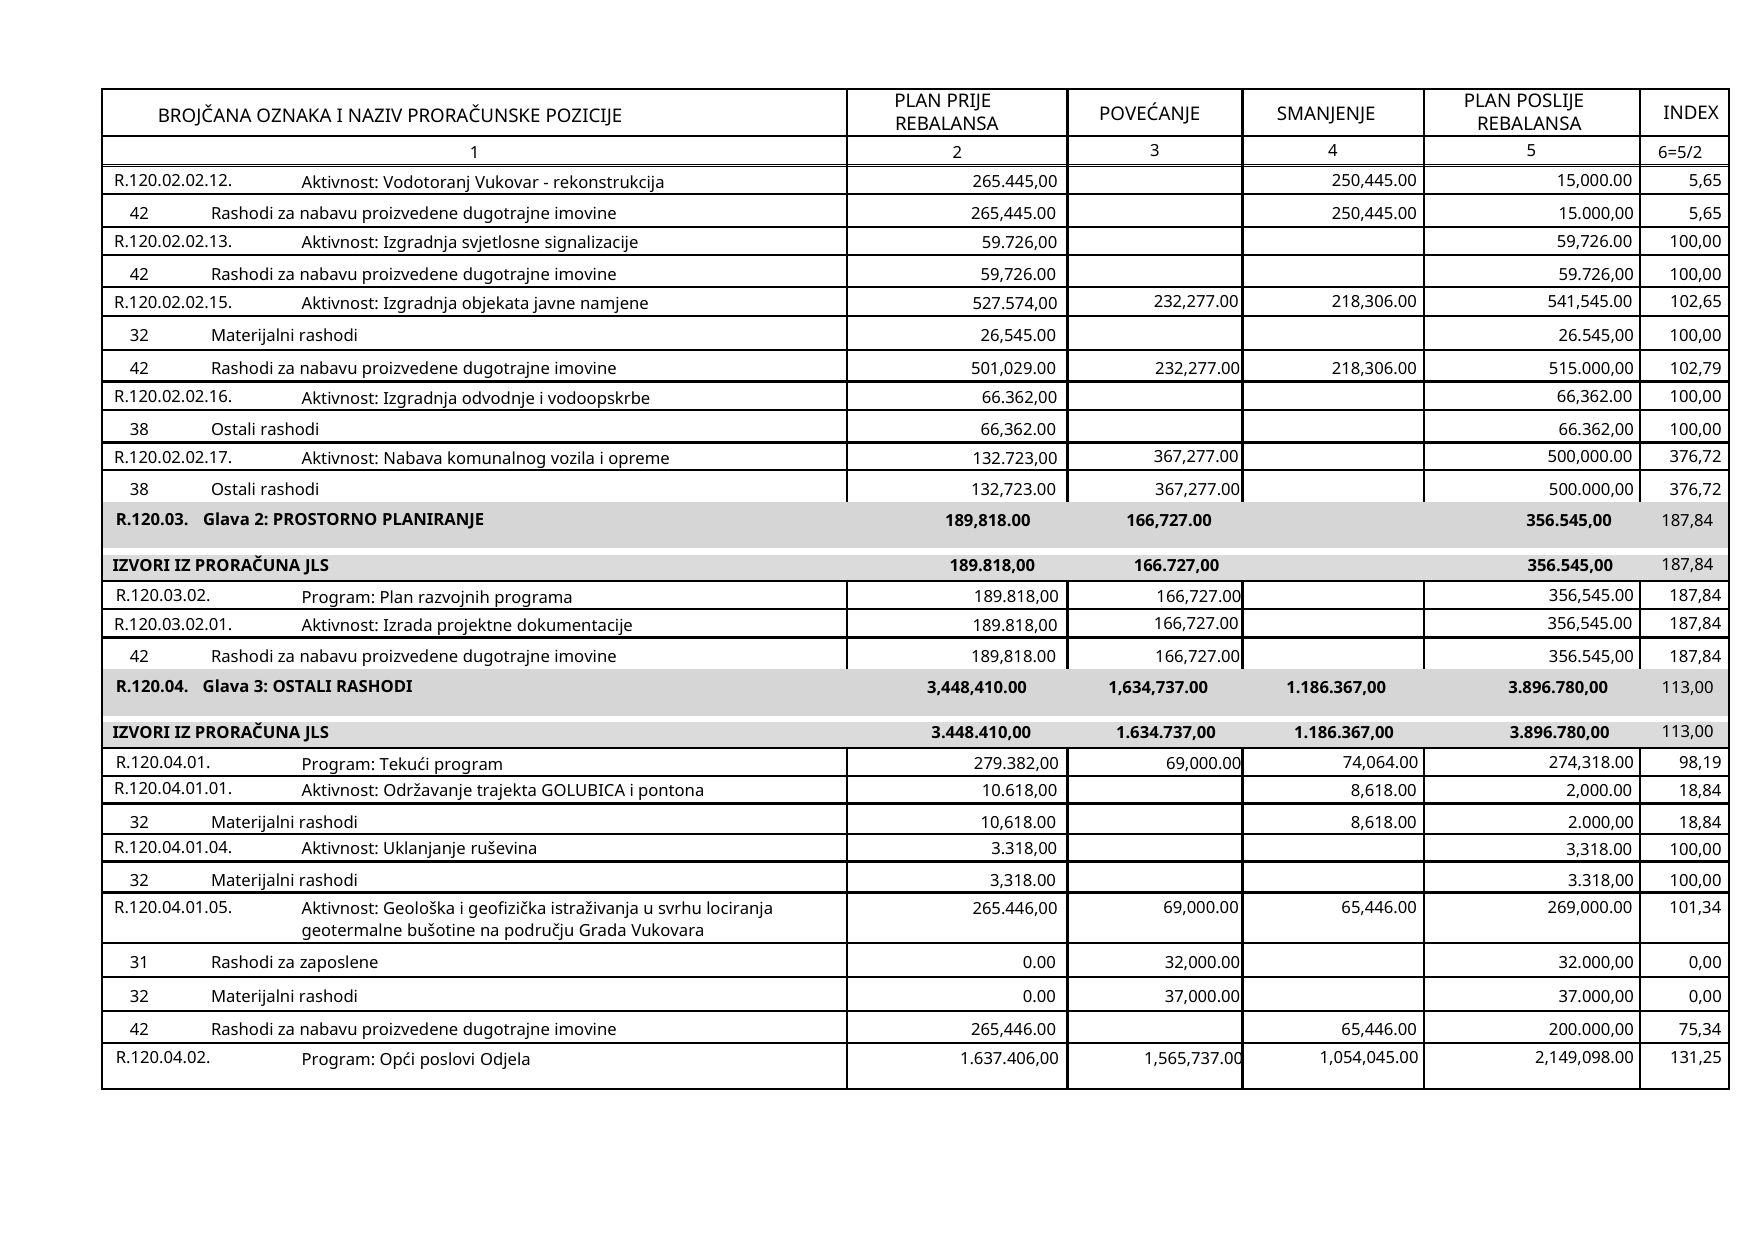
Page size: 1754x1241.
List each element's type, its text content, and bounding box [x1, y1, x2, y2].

table_cell 26,545.00 [848, 317, 1066, 348]
table_cell 38 Ostali rashodi [103, 411, 846, 441]
table_cell 232,277.00 [1069, 288, 1241, 314]
table_cell R.120.02.02.12. Aktivnost: Vodotoranj Vukovar - rekonstrukcija [103, 167, 846, 193]
table_cell [1244, 582, 1423, 608]
table_cell 232,277.00 [1069, 351, 1241, 380]
table_cell [1069, 383, 1241, 409]
table_cell 356,545.00 [1425, 610, 1639, 636]
table_cell 74,064.00 [1244, 749, 1423, 775]
table_cell 187,84 [1641, 610, 1728, 636]
table_cell R.120.04.01.05. Aktivnost: Geološka i geofizička istraživanja u svrhu lociranja geotermalne bušotine na području Grada Vukovara [103, 894, 846, 942]
table_cell R.120.04.02. Program: Opći poslovi Odjela [103, 1044, 846, 1088]
table_cell [1069, 317, 1241, 348]
table_cell [1069, 256, 1241, 286]
table_cell 166,727.00 [1069, 582, 1241, 608]
table_cell [1069, 835, 1241, 860]
table_cell [1069, 1012, 1241, 1042]
table_cell R.120.04.01.01. Aktivnost: Održavanje trajekta GOLUBICA i pontona [103, 777, 846, 802]
table_cell 367,277.00 [1069, 471, 1241, 502]
table_cell 3 [1069, 137, 1241, 164]
table_cell 367,277.00 [1069, 444, 1241, 469]
table_cell R.120.02.02.16. Aktivnost: Izgradnja odvodnje i vodoopskrbe [103, 383, 846, 409]
table_cell 66.362,00 [848, 383, 1066, 409]
table_cell 0.00 [848, 944, 1066, 976]
table_cell R.120.02.02.13. Aktivnost: Izgradnja svjetlosne signalizacije [103, 228, 846, 254]
table_cell 187,84 [1641, 639, 1728, 668]
table_header SMANJENJE [1244, 90, 1423, 135]
table_cell 10,618.00 [848, 805, 1066, 833]
table_cell 356,545.00 [1425, 582, 1639, 608]
table_cell 102,79 [1641, 351, 1728, 380]
table_cell 37.000,00 [1425, 978, 1639, 1009]
table_header INDEX [1641, 90, 1728, 135]
table_cell 3,318.00 [1425, 835, 1639, 860]
table_header PLAN PRIJE REBALANSA [848, 90, 1066, 135]
table_cell 59,726.00 [848, 256, 1066, 286]
table_cell 265.445,00 [848, 167, 1066, 193]
table_cell 69,000.00 [1069, 749, 1241, 775]
table_cell 98,19 [1641, 749, 1728, 775]
table_cell 132.723,00 [848, 444, 1066, 469]
table_cell 10.618,00 [848, 777, 1066, 802]
table_cell 2,000.00 [1425, 777, 1639, 802]
table_cell 59,726.00 [1425, 228, 1639, 254]
table_cell 189.818,00 [848, 610, 1066, 636]
table_cell 32.000,00 [1425, 944, 1639, 976]
table_cell 356.545,00 [1425, 639, 1639, 668]
table_cell 26.545,00 [1425, 317, 1639, 348]
table_cell 100,00 [1641, 835, 1728, 860]
table_cell 100,00 [1641, 863, 1728, 891]
table_cell 59.726,00 [1425, 256, 1639, 286]
table_cell 274,318.00 [1425, 749, 1639, 775]
table_cell 18,84 [1641, 777, 1728, 802]
table_cell 101,34 [1641, 894, 1728, 942]
table_cell R.120.04.01. Program: Tekući program [103, 749, 846, 775]
table_cell 5 [1425, 137, 1639, 164]
table_cell 8,618.00 [1244, 777, 1423, 802]
table_cell [1244, 944, 1423, 976]
table_cell 218,306.00 [1244, 351, 1423, 380]
table_cell 102,65 [1641, 288, 1728, 314]
table_cell 218,306.00 [1244, 288, 1423, 314]
table_cell 265,445.00 [848, 195, 1066, 226]
table_cell 66,362.00 [1425, 383, 1639, 409]
table_cell 0,00 [1641, 944, 1728, 976]
table_cell 42 Rashodi za nabavu proizvedene dugotrajne imovine [103, 639, 846, 668]
table_cell 100,00 [1641, 411, 1728, 441]
table_cell IZVORI IZ PRORAČUNA JLS 189.818,00 166.727,00 356.545,00 187,84 [103, 555, 1728, 580]
table_cell 3,318.00 [848, 863, 1066, 891]
table_cell 32 Materijalni rashodi [103, 317, 846, 348]
table_cell 1.637.406,00 [848, 1044, 1066, 1088]
table_cell 42 Rashodi za nabavu proizvedene dugotrajne imovine [103, 1012, 846, 1042]
table_cell 42 Rashodi za nabavu proizvedene dugotrajne imovine [103, 195, 846, 226]
table_cell 250,445.00 [1244, 167, 1423, 193]
table_cell 279.382,00 [848, 749, 1066, 775]
table_cell 3.318,00 [1425, 863, 1639, 891]
table_cell 376,72 [1641, 471, 1728, 502]
table_cell [1244, 639, 1423, 668]
table_cell [1244, 317, 1423, 348]
table_cell [1244, 978, 1423, 1009]
table_cell 38 Ostali rashodi [103, 471, 846, 502]
table_cell 500.000,00 [1425, 471, 1639, 502]
table_cell 31 Rashodi za zaposlene [103, 944, 846, 976]
table_cell 166,727.00 [1069, 610, 1241, 636]
table_cell [1244, 228, 1423, 254]
table_cell 1,054,045.00 [1244, 1044, 1423, 1088]
table_cell 42 Rashodi za nabavu proizvedene dugotrajne imovine [103, 256, 846, 286]
table_cell 132,723.00 [848, 471, 1066, 502]
table_cell 65,446.00 [1244, 1012, 1423, 1042]
table_cell 100,00 [1641, 317, 1728, 348]
table_cell 269,000.00 [1425, 894, 1639, 942]
table_cell 131,25 [1641, 1044, 1728, 1088]
table_cell [1069, 167, 1241, 193]
table_header PLAN POSLIJE REBALANSA [1425, 90, 1639, 135]
table_cell 500,000.00 [1425, 444, 1639, 469]
table_cell [1069, 863, 1241, 891]
table_cell 32 Materijalni rashodi [103, 978, 846, 1009]
table_cell 65,446.00 [1244, 894, 1423, 942]
table_cell [1069, 195, 1241, 226]
table_cell 100,00 [1641, 228, 1728, 254]
table_cell 515.000,00 [1425, 351, 1639, 380]
table_cell 1,565,737.00 [1069, 1044, 1241, 1088]
table_cell 250,445.00 [1244, 195, 1423, 226]
table_cell [1069, 777, 1241, 802]
table_cell [1069, 228, 1241, 254]
table_cell [1069, 805, 1241, 833]
table_cell [1244, 471, 1423, 502]
table_cell 166,727.00 [1069, 639, 1241, 668]
table_cell 187,84 [1641, 582, 1728, 608]
table_cell 32,000.00 [1069, 944, 1241, 976]
table_cell 5,65 [1641, 195, 1728, 226]
table_cell 100,00 [1641, 256, 1728, 286]
table_cell 501,029.00 [848, 351, 1066, 380]
table_cell R.120.04.01.04. Aktivnost: Uklanjanje ruševina [103, 835, 846, 860]
table_cell [1244, 863, 1423, 891]
table_header BROJČANA OZNAKA I NAZIV PRORAČUNSKE POZICIJE [103, 90, 846, 135]
table_cell [1244, 383, 1423, 409]
table_cell 18,84 [1641, 805, 1728, 833]
table_cell R.120.02.02.15. Aktivnost: Izgradnja objekata javne namjene [103, 288, 846, 314]
table_cell 37,000.00 [1069, 978, 1241, 1009]
table_cell 4 [1244, 137, 1423, 164]
table_cell 15.000,00 [1425, 195, 1639, 226]
table_cell 2 [848, 137, 1066, 164]
table_cell 59.726,00 [848, 228, 1066, 254]
table_cell [1069, 411, 1241, 441]
table_cell 3.318,00 [848, 835, 1066, 860]
table_cell 0,00 [1641, 978, 1728, 1009]
table_cell 75,34 [1641, 1012, 1728, 1042]
table_cell 69,000.00 [1069, 894, 1241, 942]
table_cell [1244, 610, 1423, 636]
table_cell 32 Materijalni rashodi [103, 863, 846, 891]
table_cell 527.574,00 [848, 288, 1066, 314]
table_cell 42 Rashodi za nabavu proizvedene dugotrajne imovine [103, 351, 846, 380]
table_cell 66.362,00 [1425, 411, 1639, 441]
table_cell 1 [103, 137, 846, 164]
table_cell R.120.03.02. Program: Plan razvojnih programa [103, 582, 846, 608]
table_cell 8,618.00 [1244, 805, 1423, 833]
table_cell 200.000,00 [1425, 1012, 1639, 1042]
table_cell 6=5/2 [1641, 137, 1728, 164]
table_cell R.120.03.02.01. Aktivnost: Izrada projektne dokumentacije [103, 610, 846, 636]
table_cell 2.000,00 [1425, 805, 1639, 833]
table_cell 15,000.00 [1425, 167, 1639, 193]
table_cell R.120.04. Glava 3: OSTALI RASHODI 3,448,410.00 1,634,737.00 1.186.367,00 3.896.780,00 113,00 [103, 669, 1728, 716]
table_cell 2,149,098.00 [1425, 1044, 1639, 1088]
table_cell [1244, 256, 1423, 286]
table_cell 5,65 [1641, 167, 1728, 193]
table_cell 189,818.00 [848, 639, 1066, 668]
table_cell 0.00 [848, 978, 1066, 1009]
table_cell 541,545.00 [1425, 288, 1639, 314]
table_cell R.120.03. Glava 2: PROSTORNO PLANIRANJE 189,818.00 166,727.00 356.545,00 187,84 [103, 502, 1728, 548]
table_header POVEĆANJE [1069, 90, 1241, 135]
table_cell 32 Materijalni rashodi [103, 805, 846, 833]
table_cell 100,00 [1641, 383, 1728, 409]
table_cell [1244, 835, 1423, 860]
table_cell [1244, 411, 1423, 441]
table_cell R.120.02.02.17. Aktivnost: Nabava komunalnog vozila i opreme [103, 444, 846, 469]
table_cell 376,72 [1641, 444, 1728, 469]
table_cell 189.818,00 [848, 582, 1066, 608]
table_cell 66,362.00 [848, 411, 1066, 441]
table_cell 265,446.00 [848, 1012, 1066, 1042]
table_cell 265.446,00 [848, 894, 1066, 942]
table_cell [1244, 444, 1423, 469]
table_cell IZVORI IZ PRORAČUNA JLS 3.448.410,00 1.634.737,00 1.186.367,00 3.896.780,00 113,00 [103, 722, 1728, 747]
